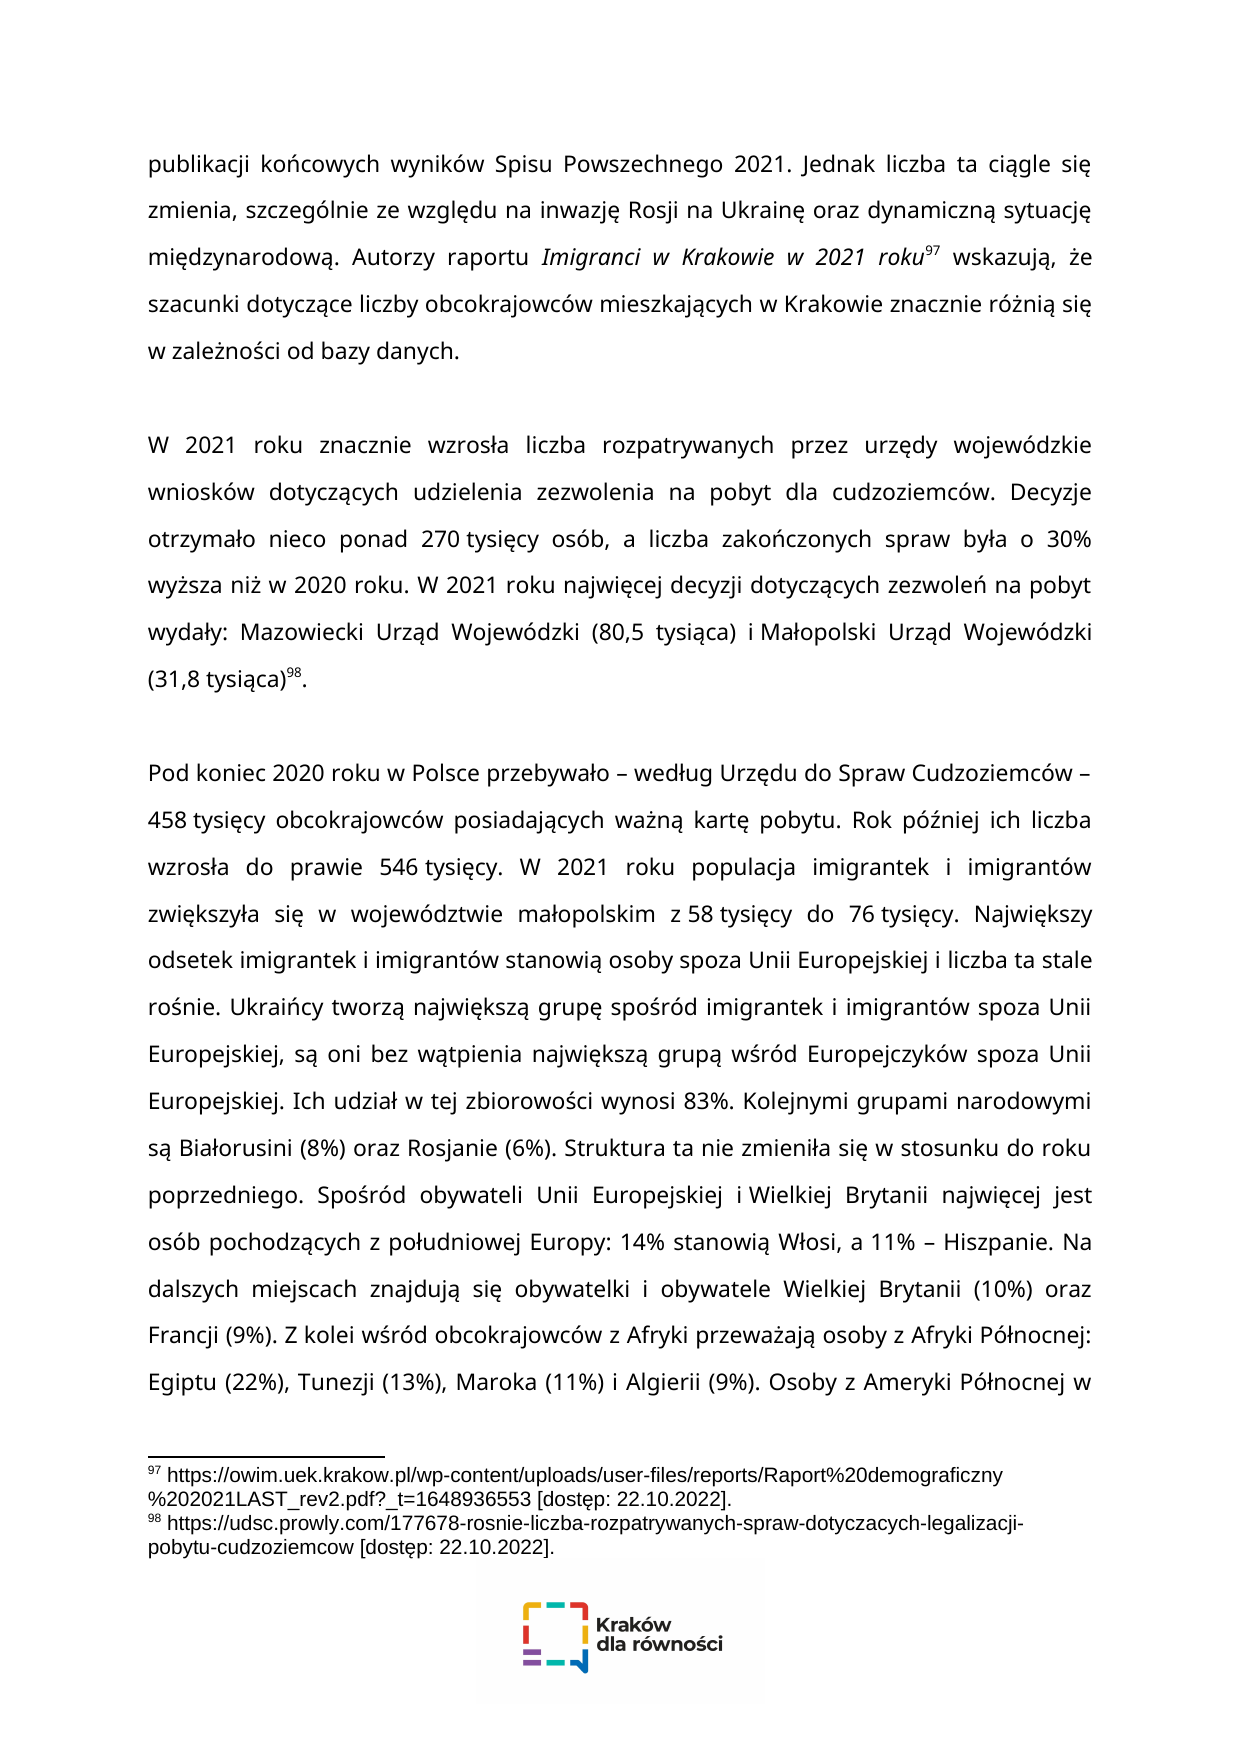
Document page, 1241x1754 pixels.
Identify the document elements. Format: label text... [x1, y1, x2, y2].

picture [475, 1558, 765, 1704]
text W 2021 roku znacznie wzrosła liczba rozpatrywanych przez urzędy wojewódzkie wniosków dotyczących udzielenia zezwolenia na pobyt dla cudzoziemców. Decyzje otrzymało nieco ponad 270 tysięcy osób, a liczba zakończonych spraw była o 30% wyższa niż w 2020 roku. W 2021 roku najwięcej decyzji dotyczących zezwoleń na pobyt wydały: Mazowiecki Urząd Wojewódzki (80,5 tysiąca) i Małopolski Urząd Wojewódzki (31,8 tysiąca). [148, 429, 1093, 694]
